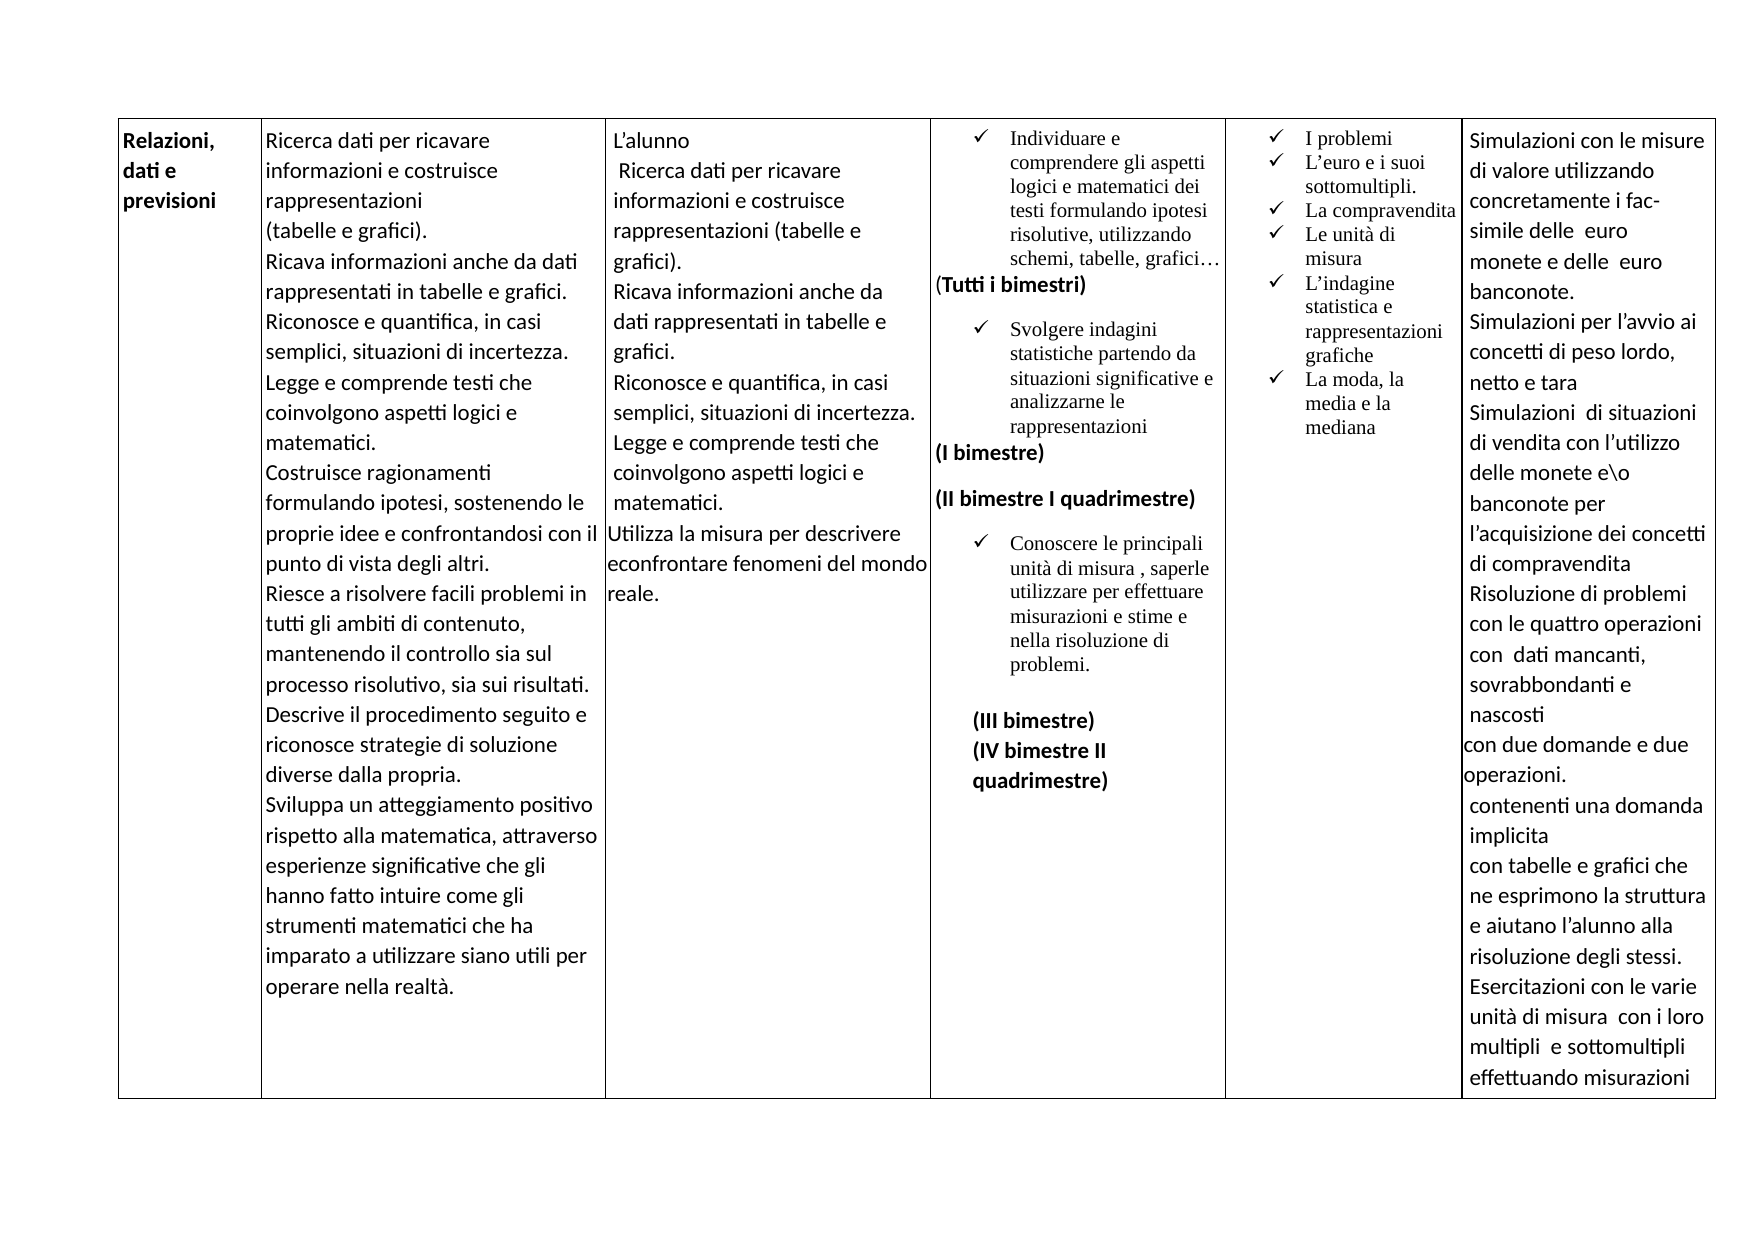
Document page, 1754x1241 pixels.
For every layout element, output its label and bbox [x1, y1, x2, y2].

table_cell [931, 119, 1225, 1097]
table_cell [119, 119, 261, 1097]
table_cell [1463, 119, 1715, 1097]
table_cell [606, 119, 930, 1097]
table_cell [1226, 119, 1461, 1097]
table_cell [262, 119, 605, 1097]
